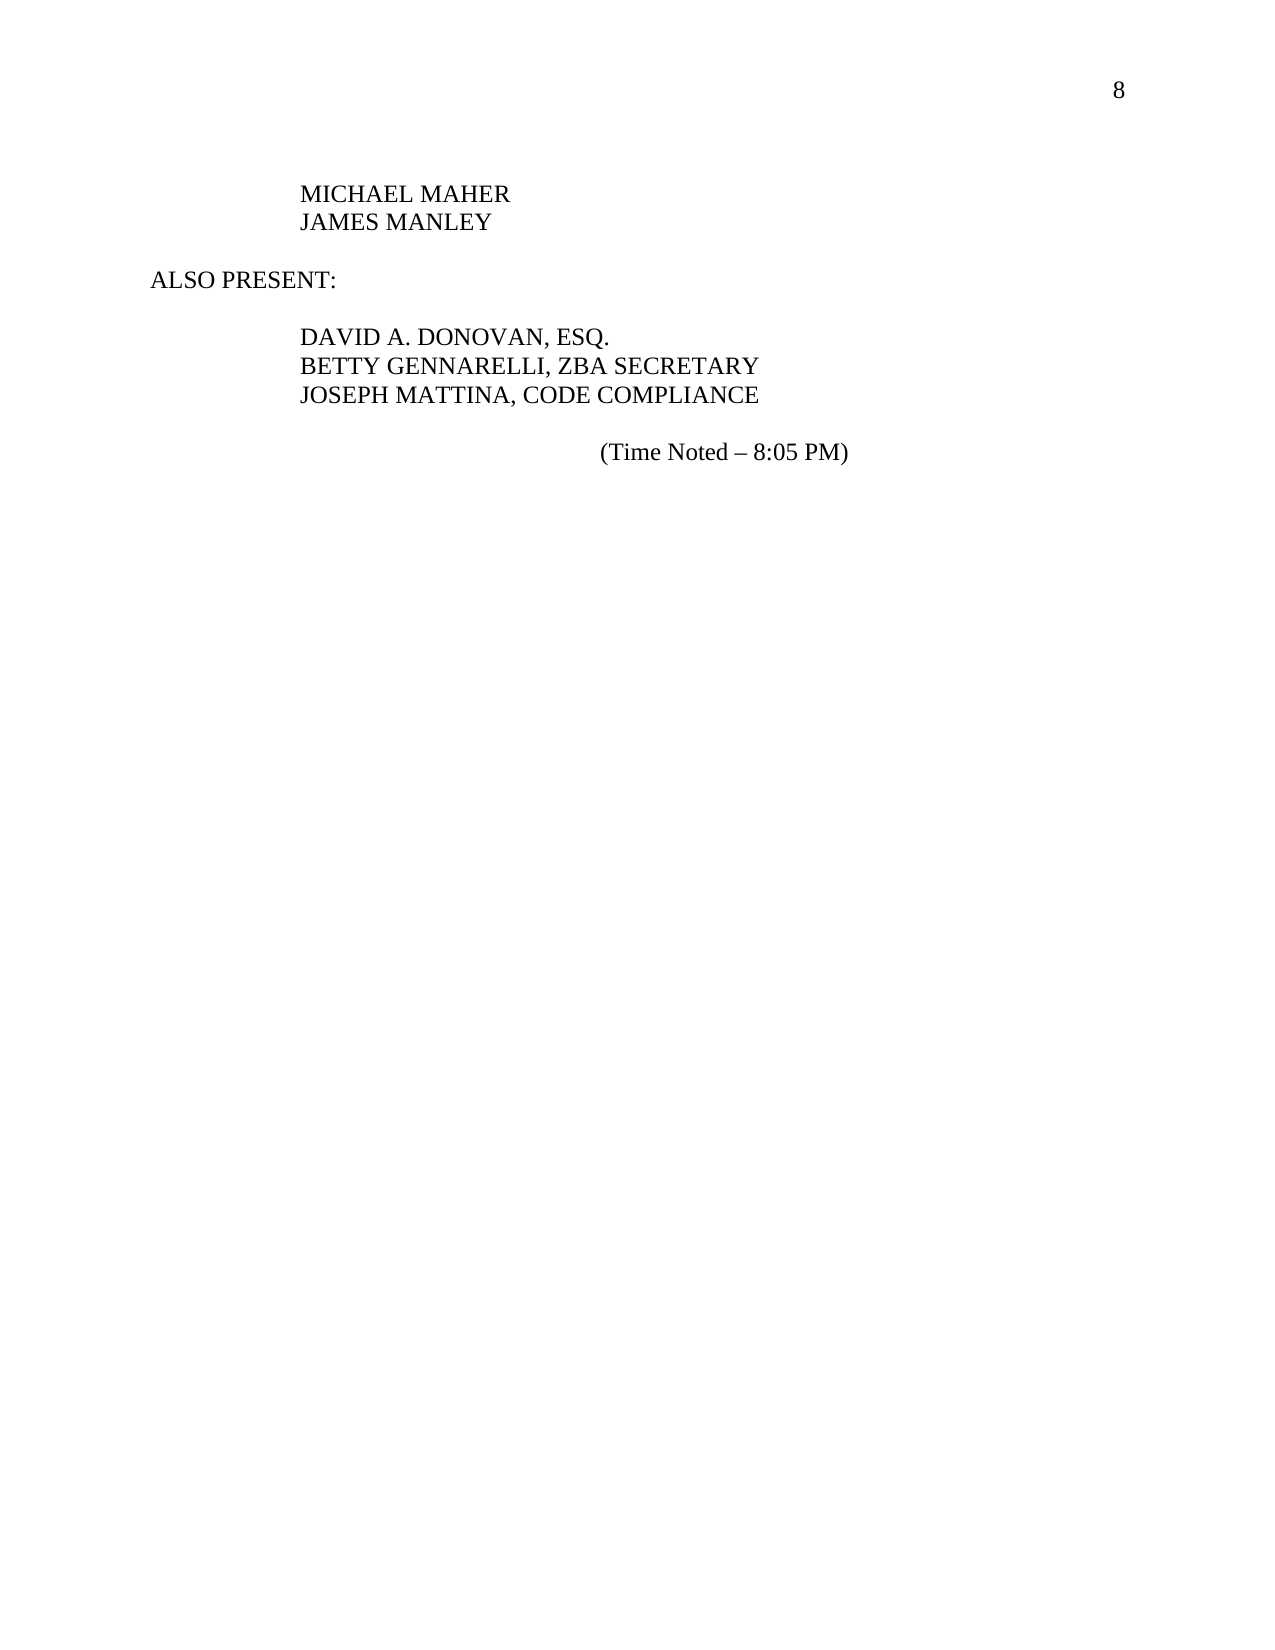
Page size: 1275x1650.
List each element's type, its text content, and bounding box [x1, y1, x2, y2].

text JOSEPH MATTINA, CODE COMPLIANCE [150, 380, 1125, 409]
text BETTY GENNARELLI, ZBA SECRETARY [150, 351, 1125, 380]
text JAMES MANLEY [150, 207, 1125, 236]
text MICHAEL MAHER [150, 179, 1125, 207]
text ALSO PRESENT: [150, 265, 1125, 294]
text (Time Noted – 8:05 PM) [150, 437, 1125, 466]
text DAVID A. DONOVAN, ESQ. [150, 322, 1125, 351]
